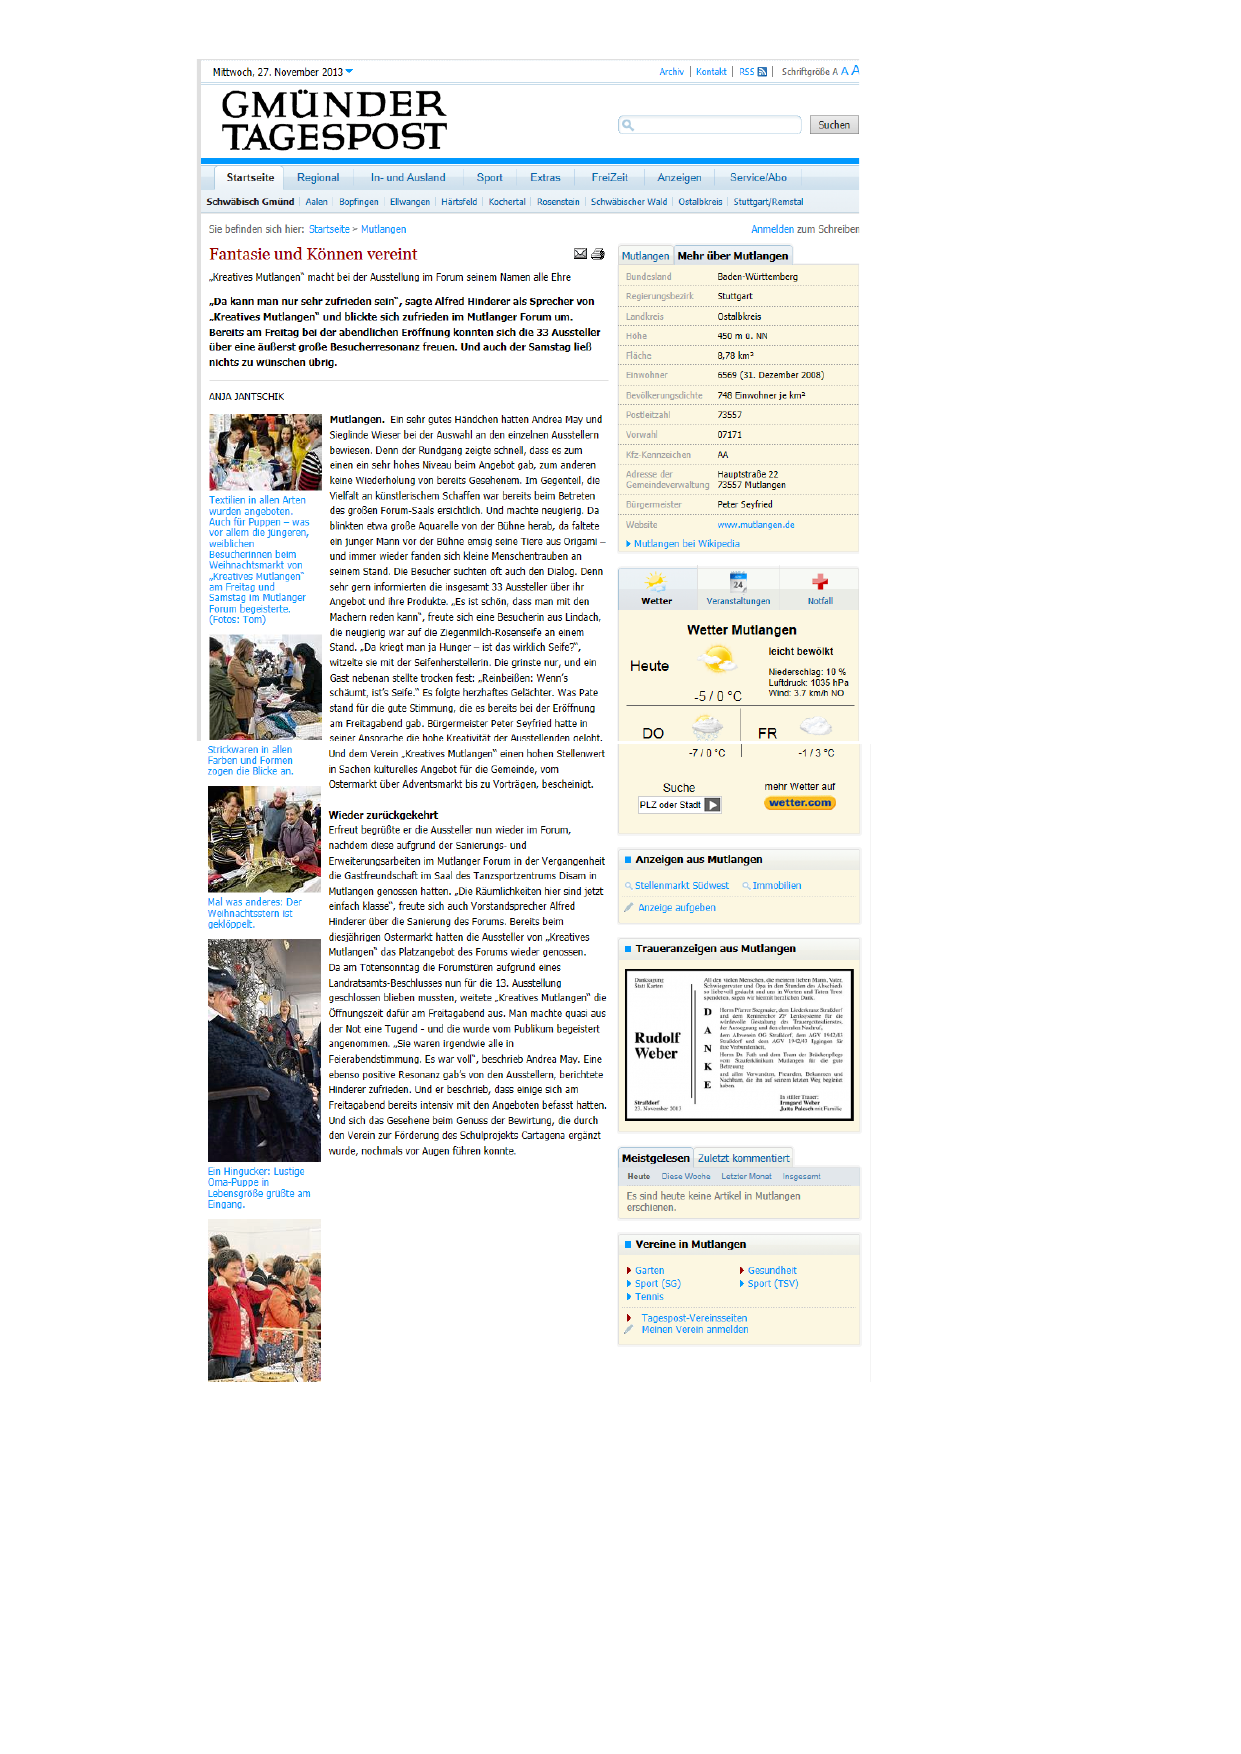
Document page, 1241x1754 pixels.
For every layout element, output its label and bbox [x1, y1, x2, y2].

picture [196, 59, 859, 741]
picture [205, 744, 871, 1382]
